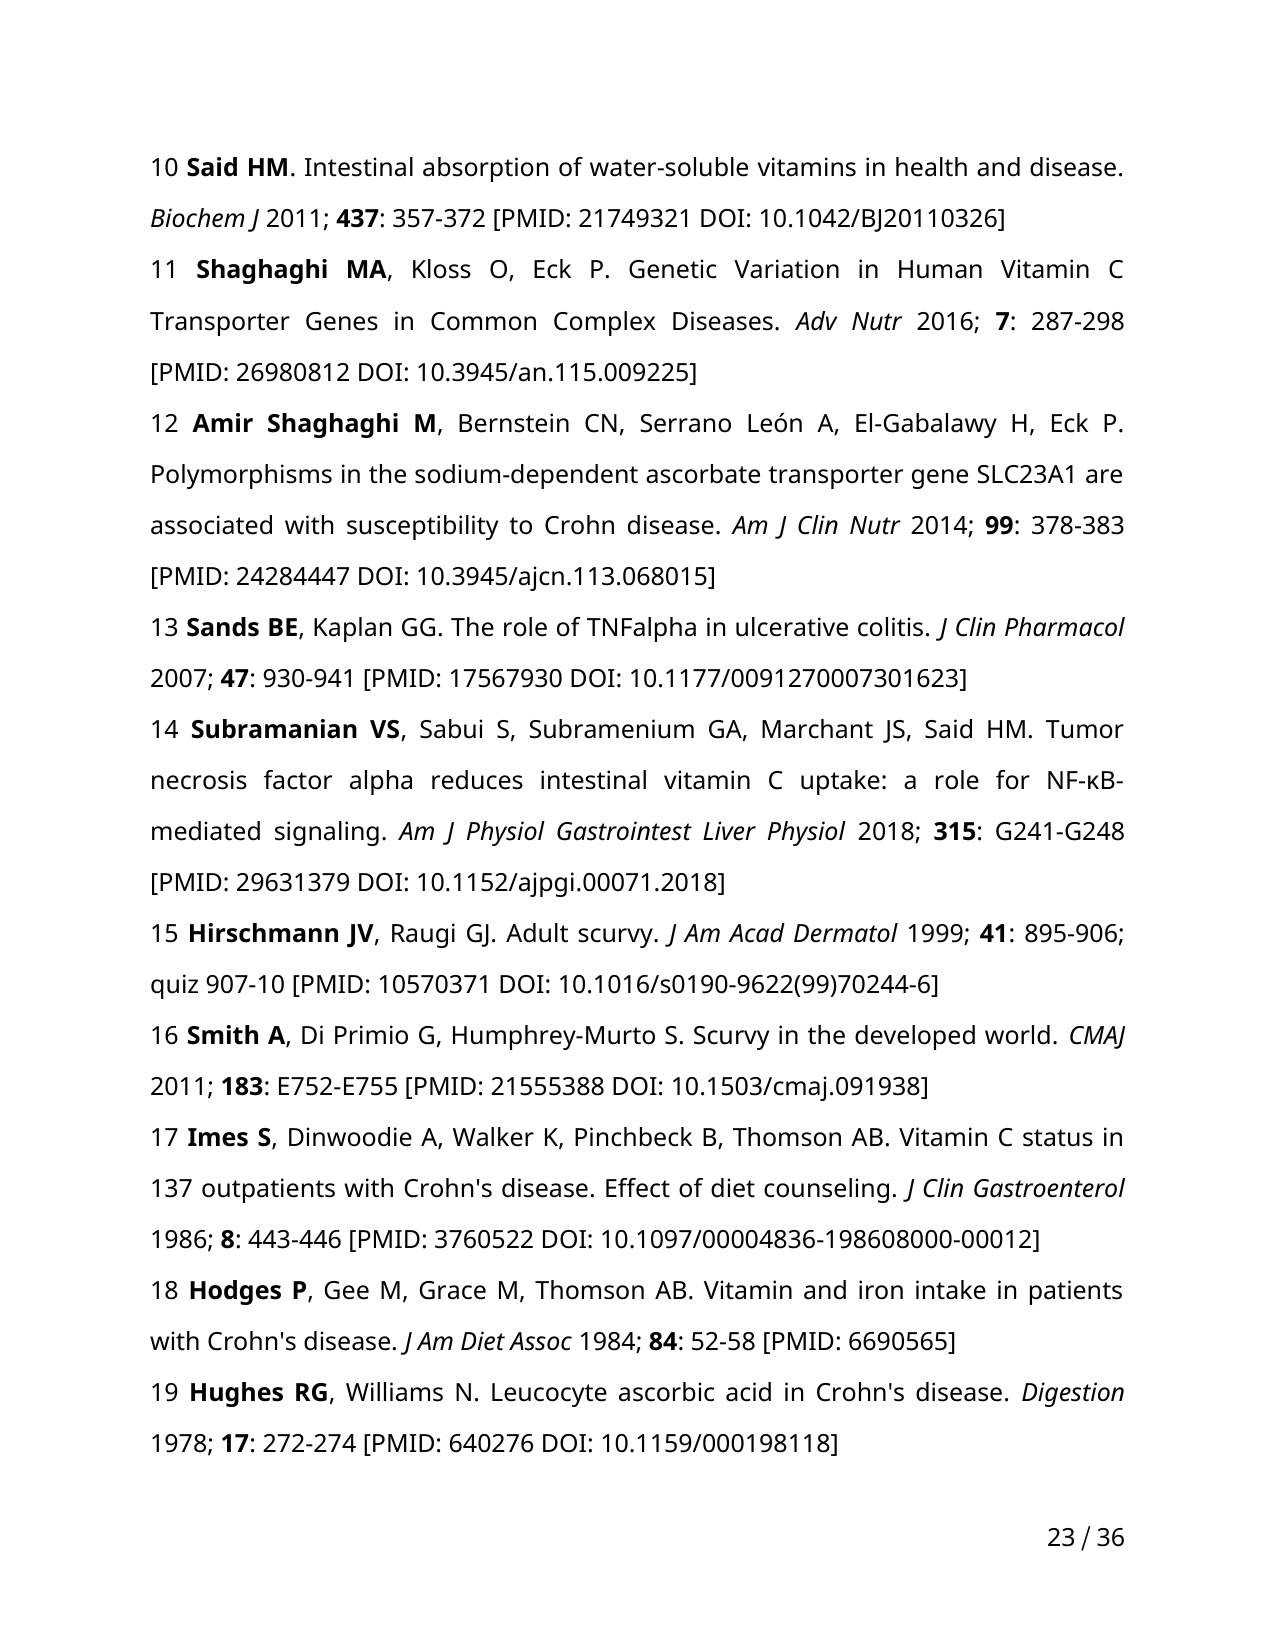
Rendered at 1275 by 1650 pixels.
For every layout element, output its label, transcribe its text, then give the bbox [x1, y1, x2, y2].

text 11 Shaghaghi MA, Kloss O, Eck P. Genetic Variation in Human Vitamin C Transporter Genes in Common Complex Diseases. Adv Nutr 2016; 7: 287-298 [PMID: 26980812 DOI: 10.3945/an.115.009225] [150, 252, 1125, 388]
text 13 Sands BE, Kaplan GG. The role of TNFalpha in ulcerative colitis. J Clin Pharmacol 2007; 47: 930-941 [PMID: 17567930 DOI: 10.1177/0091270007301623] [150, 609, 1125, 694]
text 12 Amir Shaghaghi M, Bernstein CN, Serrano León A, El-Gabalawy H, Eck P. Polymorphisms in the sodium-dependent ascorbate transporter gene SLC23A1 are associated with susceptibility to Crohn disease. Am J Clin Nutr 2014; 99: 378-383 [PMID: 24284447 DOI: 10.3945/ajcn.113.068015] [150, 405, 1125, 592]
text 16 Smith A, Di Primio G, Humphrey-Murto S. Scurvy in the developed world. CMAJ 2011; 183: E752-E755 [PMID: 21555388 DOI: 10.1503/cmaj.091938] [150, 1018, 1125, 1103]
text 15 Hirschmann JV, Raugi GJ. Adult scurvy. J Am Acad Dermatol 1999; 41: 895-906; quiz 907-10 [PMID: 10570371 DOI: 10.1016/s0190-9622(99)70244-6] [150, 916, 1125, 1001]
text 19 Hughes RG, Williams N. Leucocyte ascorbic acid in Crohn's disease. Digestion 1978; 17: 272-274 [PMID: 640276 DOI: 10.1159/000198118] [150, 1375, 1125, 1460]
text 14 Subramanian VS, Sabui S, Subramenium GA, Marchant JS, Said HM. Tumor necrosis factor alpha reduces intestinal vitamin C uptake: a role for NF-κB-mediated signaling. Am J Physiol Gastrointest Liver Physiol 2018; 315: G241-G248 [PMID: 29631379 DOI: 10.1152/ajpgi.00071.2018] [150, 711, 1125, 899]
text 10 Said HM. Intestinal absorption of water-soluble vitamins in health and disease. Biochem J 2011; 437: 357-372 [PMID: 21749321 DOI: 10.1042/BJ20110326] [150, 150, 1125, 235]
text 18 Hodges P, Gee M, Grace M, Thomson AB. Vitamin and iron intake in patients with Crohn's disease. J Am Diet Assoc 1984; 84: 52-58 [PMID: 6690565] [150, 1273, 1125, 1358]
text 17 Imes S, Dinwoodie A, Walker K, Pinchbeck B, Thomson AB. Vitamin C status in 137 outpatients with Crohn's disease. Effect of diet counseling. J Clin Gastroenterol 1986; 8: 443-446 [PMID: 3760522 DOI: 10.1097/00004836-198608000-00012] [150, 1120, 1125, 1256]
